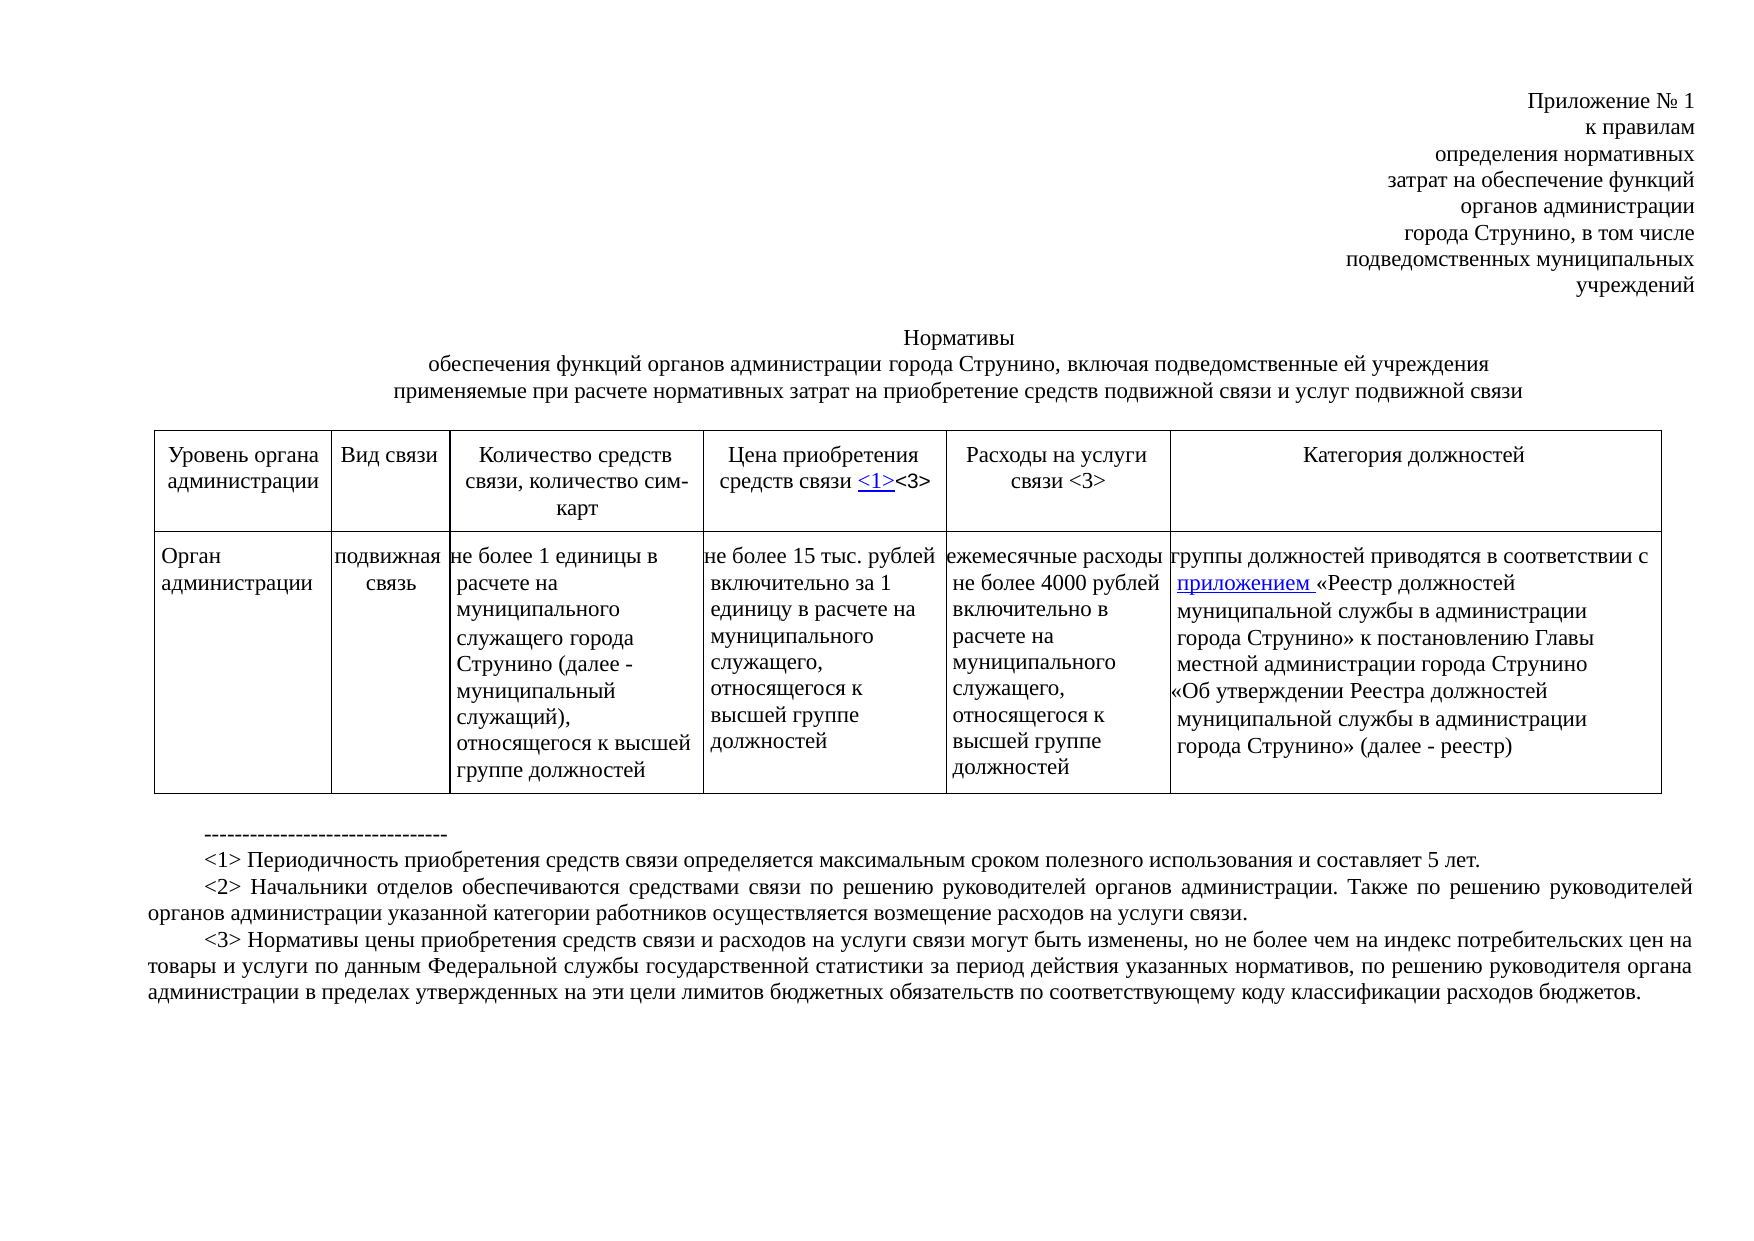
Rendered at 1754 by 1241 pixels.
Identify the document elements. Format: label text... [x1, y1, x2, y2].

text органов администрации [148, 192, 1695, 219]
text <1> Периодичность приобретения средств связи определяется максимальным сроком полезного использования и составляет 5 лет. [148, 847, 1695, 873]
text применяемые при расчете нормативных затрат на приобретение средств подвижной связи и услуг подвижной связи [148, 377, 1695, 403]
text затрат на обеспечение функций [148, 166, 1695, 192]
table_header Цена приобретения средств связи <1><3> [704, 431, 946, 531]
text <3> Нормативы цены приобретения средств связи и расходов на услуги связи могут быть изменены, но не более чем на индекс потребительских цен на товары и услуги по данным Федеральной службы государственной статистики за период действия указанных нормативов, по решению руководителя органа администрации в пределах утвержденных на эти цели лимитов бюджетных обязательств по соответствующему коду классификации расходов бюджетов. [148, 926, 1695, 1005]
table_cell ежемесячные расходы не более 4000 рублей включительно в расчете на муниципального служащего, относящегося к высшей группе должностей [947, 532, 1170, 793]
text учреждений [148, 271, 1695, 298]
table_header Количество средств связи, количество сим-карт [451, 431, 703, 531]
text определения нормативных [148, 140, 1695, 166]
table_header Категория должностей [1171, 431, 1661, 531]
text Приложение № 1 [148, 87, 1695, 113]
text <2> Начальники отделов обеспечиваются средствами связи по решению руководителей органов администрации. Также по решению руководителей органов администрации указанной категории работников осуществляется возмещение расходов на услуги связи. [148, 873, 1695, 926]
table_header Вид связи [332, 431, 449, 531]
text обеспечения функций органов администрации города Струнино, включая подведомственные ей учреждения [148, 351, 1695, 377]
table_cell не более 15 тыс. рублей включительно за 1 единицу в расчете на муниципального служащего, относящегося к высшей группе должностей [704, 532, 946, 793]
text к правилам [148, 113, 1695, 140]
table_cell Орган администрации [155, 532, 331, 793]
table_cell группы должностей приводятся в соответствии с приложением «Реестр должностей муниципальной службы в администрации города Струнино» к постановлению Главы местной администрации города Струнино «Об утверждении Реестра должностей муниципальной службы в администрации города Струнино» (далее - реестр) [1171, 532, 1661, 793]
table_header Уровень органа администрации [155, 431, 331, 531]
table_cell подвижная связь [332, 532, 449, 793]
text подведомственных муниципальных [148, 245, 1695, 271]
table_cell не более 1 единицы в расчете на муниципального служащего города Струнино (далее - муниципальный служащий), относящегося к высшей группе должностей [451, 532, 703, 793]
table_header Расходы на услуги связи <3> [947, 431, 1170, 531]
text города Струнино, в том числе [148, 219, 1695, 245]
text Нормативы [148, 324, 1695, 351]
text -------------------------------- [148, 820, 1695, 847]
